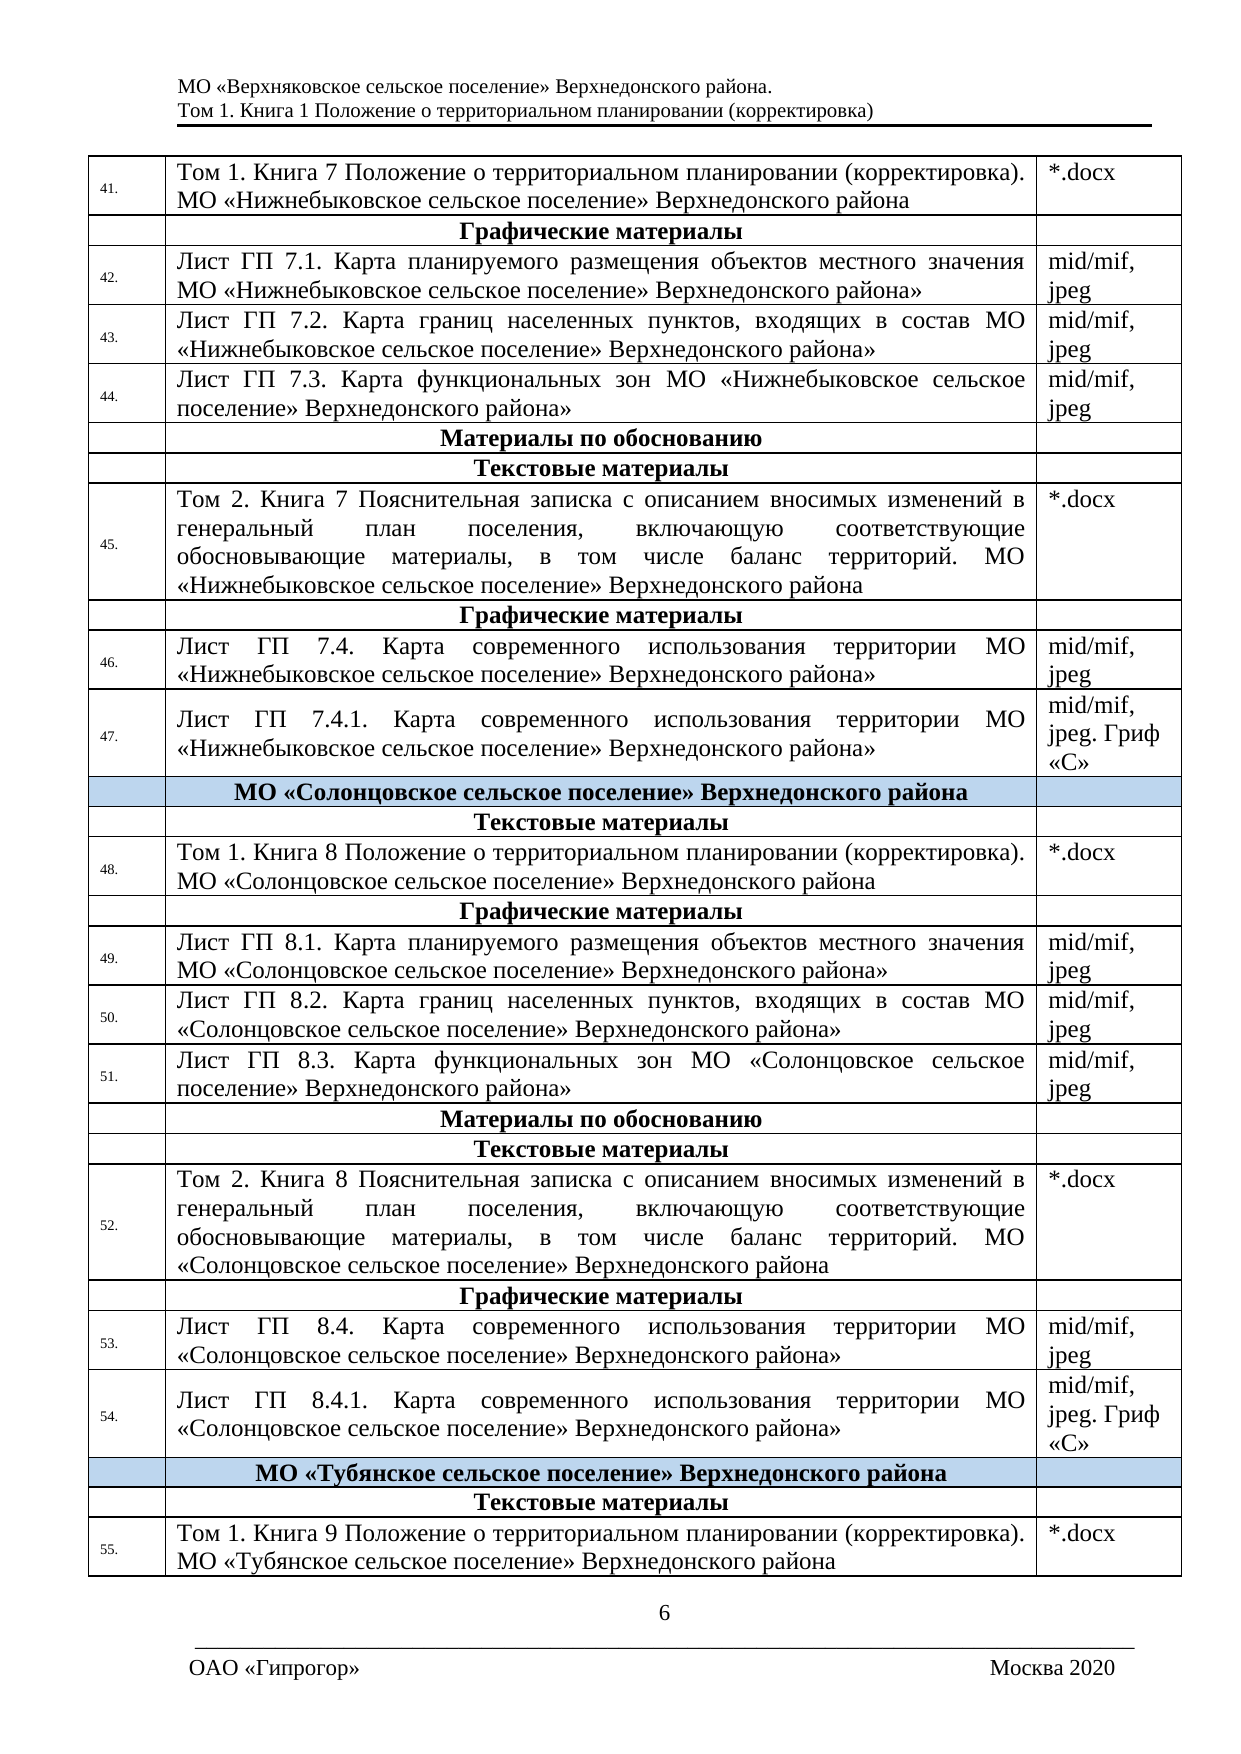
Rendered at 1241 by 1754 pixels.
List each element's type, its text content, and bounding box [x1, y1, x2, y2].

table_cell Лист ГП 8.2. Карта границ населенных пунктов, входящих в состав МО «Солонцовское сельское поселение» Верхнедонского района» [166, 986, 1036, 1043]
table_cell mid/mif, jpeg. Гриф «С» [1037, 1370, 1181, 1457]
table_cell [89, 1104, 165, 1132]
table_cell [89, 216, 165, 244]
table_cell МО «Солонцовское сельское поселение» Верхнедонского района [166, 777, 1036, 806]
table_cell Графические материалы [166, 1281, 1036, 1310]
table_cell [89, 807, 165, 836]
table_cell Том 1. Книга 8 Положение о территориальном планировании (корректировка). МО «Солонцовское сельское поселение» Верхнедонского района [166, 837, 1036, 895]
table_cell [89, 484, 165, 599]
table_cell Том 2. Книга 8 Пояснительная записка с описанием вносимых изменений в генеральный план поселения, включающую соответствующие обосновывающие материалы, в том числе баланс территорий. МО «Солонцовское сельское поселение» Верхнедонского района [166, 1165, 1036, 1279]
table_cell [1037, 1134, 1181, 1163]
table_cell [89, 601, 165, 629]
table_cell [89, 1045, 165, 1102]
table_cell [89, 896, 165, 925]
table_cell [1037, 454, 1181, 482]
table_cell [89, 927, 165, 984]
table_cell [89, 631, 165, 688]
table_cell [1037, 423, 1181, 452]
table_cell [89, 1311, 165, 1369]
table_cell [89, 246, 165, 303]
table_cell Лист ГП 7.4.1. Карта современного использования территории МО «Нижнебыковское сельское поселение» Верхнедонского района» [166, 690, 1036, 776]
table_cell Лист ГП 8.1. Карта планируемого размещения объектов местного значения МО «Солонцовское сельское поселение» Верхнедонского района» [166, 927, 1036, 984]
table_cell [89, 454, 165, 482]
table_cell mid/mif, jpeg [1037, 1311, 1181, 1369]
table_cell *.docx [1037, 837, 1181, 895]
table_cell [89, 364, 165, 422]
table_cell Текстовые материалы [166, 454, 1036, 482]
table_cell Лист ГП 7.1. Карта планируемого размещения объектов местного значения МО «Нижнебыковское сельское поселение» Верхнедонского района» [166, 246, 1036, 303]
table_cell [1037, 777, 1181, 806]
table_cell [89, 986, 165, 1043]
table_cell Лист ГП 8.4. Карта современного использования территории МО «Солонцовское сельское поселение» Верхнедонского района» [166, 1311, 1036, 1369]
table_cell [89, 423, 165, 452]
table_cell [89, 1165, 165, 1279]
table_cell [1037, 896, 1181, 925]
table_cell mid/mif, jpeg [1037, 364, 1181, 422]
table_cell Текстовые материалы [166, 1134, 1036, 1163]
table_cell [1037, 807, 1181, 836]
table_cell [1037, 216, 1181, 244]
table_cell [89, 305, 165, 363]
table_cell mid/mif, jpeg. Гриф «С» [1037, 690, 1181, 776]
table_cell [1037, 1281, 1181, 1310]
table_cell [89, 1458, 165, 1486]
table_cell Графические материалы [166, 601, 1036, 629]
table_cell [1037, 1104, 1181, 1132]
table_cell [89, 1518, 165, 1575]
table_cell Том 2. Книга 7 Пояснительная записка с описанием вносимых изменений в генеральный план поселения, включающую соответствующие обосновывающие материалы, в том числе баланс территорий. МО «Нижнебыковское сельское поселение» Верхнедонского района [166, 484, 1036, 599]
table_cell *.docx [1037, 484, 1181, 599]
table_cell [89, 690, 165, 776]
table_cell mid/mif, jpeg [1037, 927, 1181, 984]
table_cell Том 1. Книга 9 Положение о территориальном планировании (корректировка). МО «Тубянское сельское поселение» Верхнедонского района [166, 1518, 1036, 1575]
table_cell Лист ГП 7.2. Карта границ населенных пунктов, входящих в состав МО «Нижнебыковское сельское поселение» Верхнедонского района» [166, 305, 1036, 363]
table_cell mid/mif, jpeg [1037, 1045, 1181, 1102]
table_cell Текстовые материалы [166, 807, 1036, 836]
table_cell Лист ГП 7.4. Карта современного использования территории МО «Нижнебыковское сельское поселение» Верхнедонского района» [166, 631, 1036, 688]
table_cell mid/mif, jpeg [1037, 246, 1181, 303]
table_cell mid/mif, jpeg [1037, 986, 1181, 1043]
table_cell [89, 1488, 165, 1516]
table_cell МО «Тубянское сельское поселение» Верхнедонского района [166, 1458, 1036, 1486]
table_cell [1037, 1458, 1181, 1486]
table_cell [1037, 601, 1181, 629]
table_cell [89, 837, 165, 895]
table_cell Лист ГП 8.4.1. Карта современного использования территории МО «Солонцовское сельское поселение» Верхнедонского района» [166, 1370, 1036, 1457]
table_cell [89, 1281, 165, 1310]
table_cell *.docx [1037, 1165, 1181, 1279]
table_cell Материалы по обоснованию [166, 1104, 1036, 1132]
table_cell Том 1. Книга 7 Положение о территориальном планировании (корректировка). МО «Нижнебыковское сельское поселение» Верхнедонского района [166, 157, 1036, 214]
table_cell [89, 777, 165, 806]
table_cell *.docx [1037, 157, 1181, 214]
table_cell [1037, 1488, 1181, 1516]
table_cell *.docx [1037, 1518, 1181, 1575]
table_cell Графические материалы [166, 896, 1036, 925]
table_cell Материалы по обоснованию [166, 423, 1036, 452]
table_cell mid/mif, jpeg [1037, 305, 1181, 363]
table_cell [89, 1134, 165, 1163]
table_cell [89, 157, 165, 214]
table_cell Текстовые материалы [166, 1488, 1036, 1516]
table_cell [89, 1370, 165, 1457]
table_cell Лист ГП 8.3. Карта функциональных зон МО «Солонцовское сельское поселение» Верхнедонского района» [166, 1045, 1036, 1102]
table_cell Графические материалы [166, 216, 1036, 244]
table_cell Лист ГП 7.3. Карта функциональных зон МО «Нижнебыковское сельское поселение» Верхнедонского района» [166, 364, 1036, 422]
table_cell mid/mif, jpeg [1037, 631, 1181, 688]
